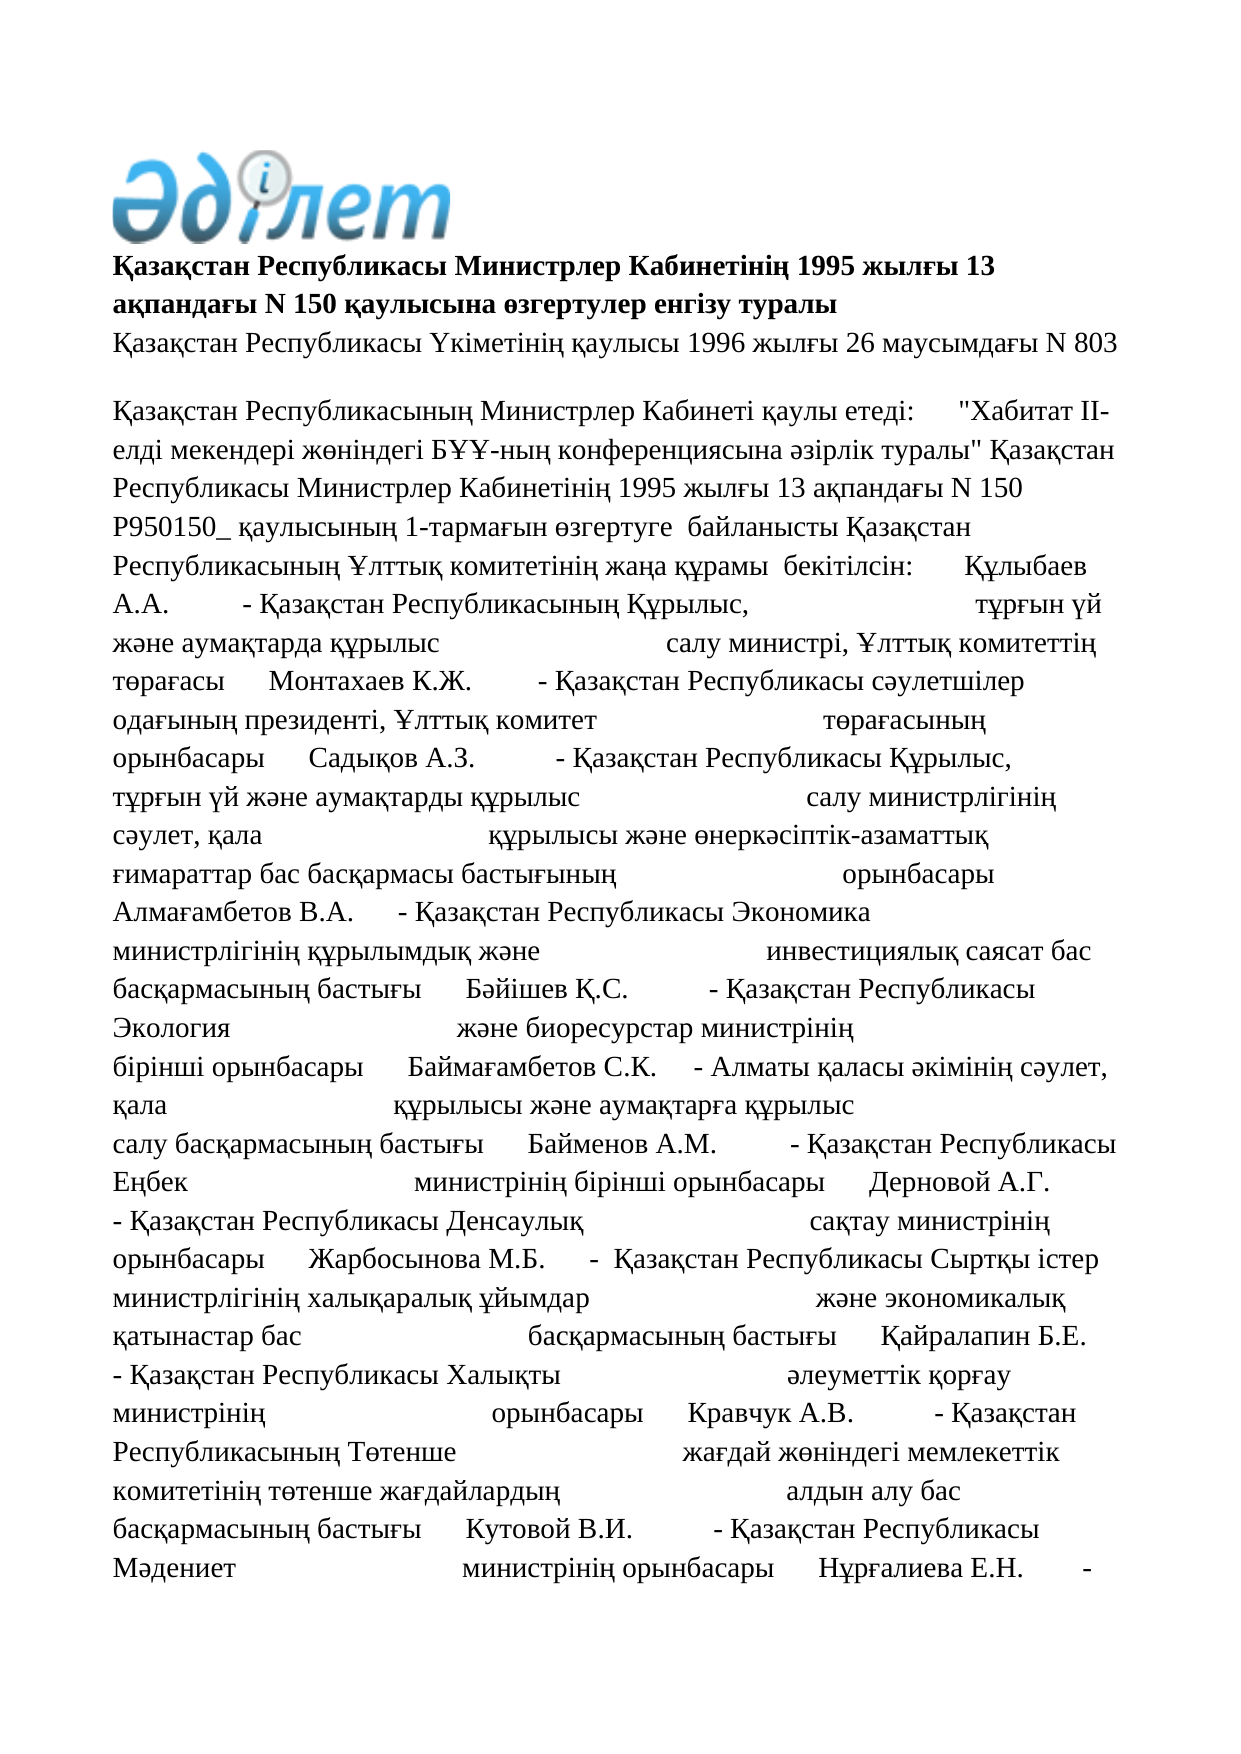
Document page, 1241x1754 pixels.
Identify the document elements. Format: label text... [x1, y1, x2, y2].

text Қазақстан Республикасы Үкiметiнiң қаулысы 1996 жылғы 26 маусымдағы N 803 [112, 325, 1128, 358]
text Қазақстан Республикасы Министрлер Кабинетiнiң 1995 жылғы 13 ақпандағы N 150 қаулысына өзгертулер енгiзу туралы [112, 248, 1128, 320]
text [112, 393, 1128, 1583]
picture [112, 150, 451, 244]
